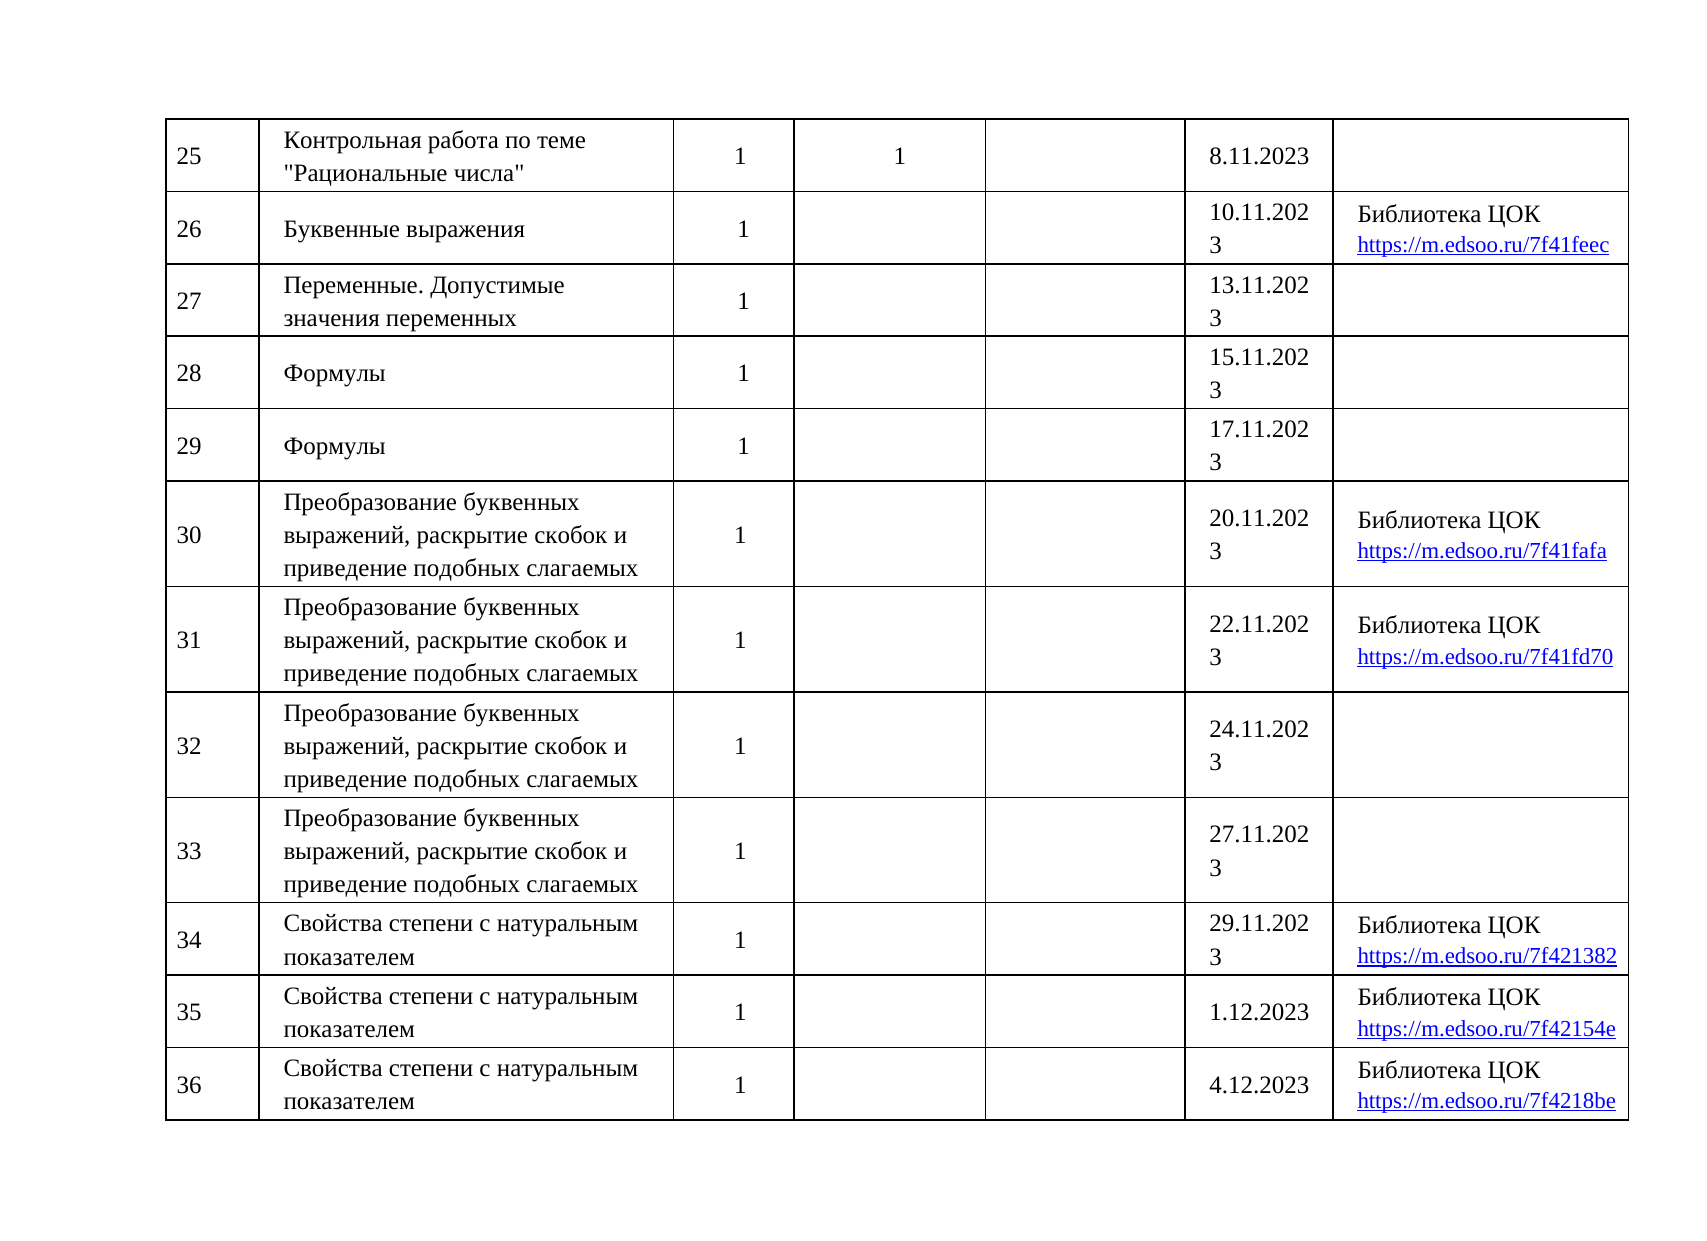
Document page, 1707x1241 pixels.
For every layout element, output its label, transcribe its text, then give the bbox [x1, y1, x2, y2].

table_cell 20.11.2023 [1186, 482, 1332, 586]
table_cell Библиотека ЦОК https://m.edsoo.ru/7f4218be [1334, 1048, 1628, 1119]
table_cell 36 [167, 1048, 258, 1119]
table_cell Свойства степени с натуральным показателем [260, 976, 673, 1047]
table_cell [795, 1048, 985, 1119]
table_cell Библиотека ЦОК https://m.edsoo.ru/7f41feec [1334, 192, 1628, 263]
table_cell 10.11.2023 [1186, 192, 1332, 263]
table_cell 15.11.2023 [1186, 337, 1332, 408]
table_cell Контрольная работа по теме "Рациональные числа" [260, 120, 673, 191]
table_cell 24.11.2023 [1186, 693, 1332, 796]
table_cell 4.12.2023 [1186, 1048, 1332, 1119]
table_cell [1334, 265, 1628, 335]
table_cell Формулы [260, 409, 673, 480]
table_cell [986, 693, 1184, 796]
table_cell 1 [674, 798, 793, 902]
table_cell 1 [674, 120, 793, 191]
table_cell 30 [167, 482, 258, 586]
table_cell 26 [167, 192, 258, 263]
table_cell Свойства степени с натуральным показателем [260, 1048, 673, 1119]
table_cell 29 [167, 409, 258, 480]
table_cell [1334, 409, 1628, 480]
table_cell 17.11.2023 [1186, 409, 1332, 480]
table_cell [1334, 120, 1628, 191]
table_cell 27.11.2023 [1186, 798, 1332, 902]
table_cell 1.12.2023 [1186, 976, 1332, 1047]
table_cell 35 [167, 976, 258, 1047]
table_cell 1 [674, 337, 793, 408]
table_cell Преобразование буквенных выражений, раскрытие скобок и приведение подобных слагаемых [260, 587, 673, 691]
table_cell [986, 482, 1184, 586]
table_cell [1334, 693, 1628, 796]
table_cell 1 [674, 976, 793, 1047]
table_cell [986, 337, 1184, 408]
table_cell [795, 903, 985, 974]
table_cell [795, 587, 985, 691]
table_cell 1 [674, 1048, 793, 1119]
table_cell 1 [674, 265, 793, 335]
table_cell 1 [674, 192, 793, 263]
table_cell [986, 265, 1184, 335]
table_cell [795, 192, 985, 263]
table_cell 1 [795, 120, 985, 191]
table_cell [1334, 798, 1628, 902]
table_cell Библиотека ЦОК https://m.edsoo.ru/7f42154e [1334, 976, 1628, 1047]
table_cell 22.11.2023 [1186, 587, 1332, 691]
table_cell [986, 192, 1184, 263]
table_cell Переменные. Допустимые значения переменных [260, 265, 673, 335]
table_cell 1 [674, 409, 793, 480]
table_cell Библиотека ЦОК https://m.edsoo.ru/7f41fd70 [1334, 587, 1628, 691]
table_cell 13.11.2023 [1186, 265, 1332, 335]
table_cell [986, 1048, 1184, 1119]
table_cell Преобразование буквенных выражений, раскрытие скобок и приведение подобных слагаемых [260, 798, 673, 902]
table_cell Библиотека ЦОК https://m.edsoo.ru/7f421382 [1334, 903, 1628, 974]
table_cell [795, 482, 985, 586]
table_cell [795, 798, 985, 902]
table_cell Свойства степени с натуральным показателем [260, 903, 673, 974]
table_cell [986, 587, 1184, 691]
table_cell [986, 120, 1184, 191]
table_cell 32 [167, 693, 258, 796]
table_cell Формулы [260, 337, 673, 408]
table_cell [986, 798, 1184, 902]
table_cell Библиотека ЦОК https://m.edsoo.ru/7f41fafa [1334, 482, 1628, 586]
table_cell 27 [167, 265, 258, 335]
table_cell Буквенные выражения [260, 192, 673, 263]
table_cell [795, 265, 985, 335]
table_cell 1 [674, 587, 793, 691]
table_cell 34 [167, 903, 258, 974]
table_cell [795, 337, 985, 408]
table_cell 1 [674, 482, 793, 586]
table_cell Преобразование буквенных выражений, раскрытие скобок и приведение подобных слагаемых [260, 482, 673, 586]
table_cell [795, 409, 985, 480]
table_cell [795, 976, 985, 1047]
table_cell 33 [167, 798, 258, 902]
table_cell [1334, 337, 1628, 408]
table_cell [986, 903, 1184, 974]
table_cell [986, 409, 1184, 480]
table_cell 31 [167, 587, 258, 691]
table_cell 1 [674, 903, 793, 974]
table_cell 8.11.2023 [1186, 120, 1332, 191]
table_cell 28 [167, 337, 258, 408]
table_cell Преобразование буквенных выражений, раскрытие скобок и приведение подобных слагаемых [260, 693, 673, 796]
table_cell 25 [167, 120, 258, 191]
table_cell [795, 693, 985, 796]
table_cell 29.11.2023 [1186, 903, 1332, 974]
table_cell 1 [674, 693, 793, 796]
table_cell [986, 976, 1184, 1047]
